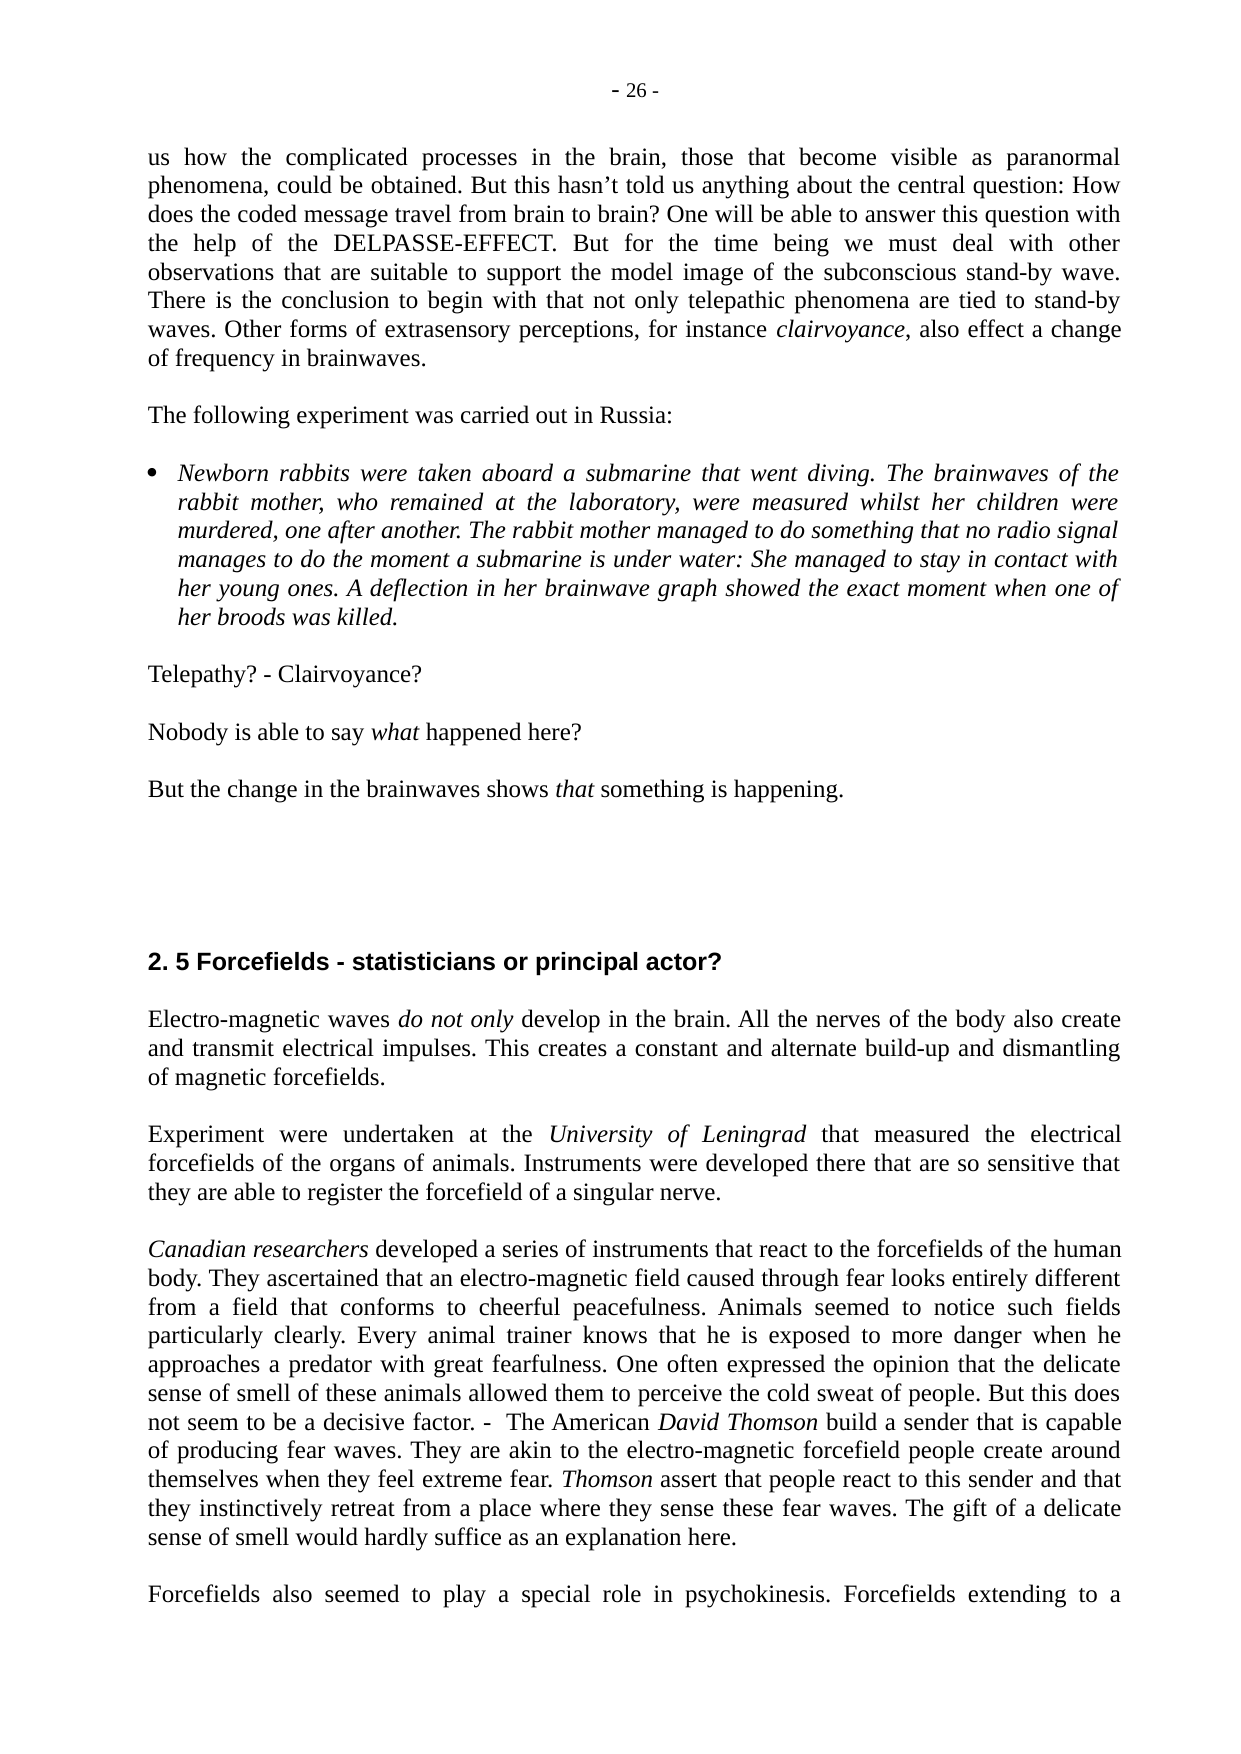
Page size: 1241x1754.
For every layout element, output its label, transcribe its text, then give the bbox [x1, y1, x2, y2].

text Canadian researchers developed a series of instruments that react to the forcefields of the human body. They ascertained that an electro-magnetic field caused through fear looks entirely different from a field that conforms to cheerful peacefulness. Animals seemed to notice such fields particularly clearly. Every animal trainer knows that he is exposed to more danger when he approaches a predator with great fearfulness. One often expressed the opinion that the delicate sense of smell of these animals allowed them to perceive the cold sweat of people. But this does not seem to be a decisive factor. - The American David Thomson build a sender that is capable of producing fear waves. They are akin to the electro-magnetic forcefield people create around themselves when they feel extreme fear. Thomson assert that people react to this sender and that they instinctively retreat from a place where they sense these fear waves. The gift of a delicate sense of smell would hardly suffice as an explanation here. [148, 1234, 1122, 1551]
text 2. 5 Forcefields - statisticians or principal actor? [148, 947, 1122, 976]
text The following experiment was carried out in Russia: [148, 401, 1122, 429]
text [148, 142, 1122, 372]
text But the change in the brainwaves shows that something is happening. [148, 774, 1122, 803]
text Electro-magnetic waves do not only develop in the brain. All the nerves of the body also create and transmit electrical impulses. This creates a constant and alternate build-up and dismantling of magnetic forcefields. [148, 1004, 1122, 1091]
text Telepathy? - Clairvoyance? [148, 659, 1122, 688]
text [148, 1579, 1122, 1608]
list Newborn rabbits were taken aboard a submarine that went diving. The brainwaves of the rabbit mother, who remained at the laboratory, were measured whilst her children were murdered, one after another. The rabbit mother managed to do something that no radio signal manages to do the moment a submarine is under water: She managed to stay in contact with her young ones. A deflection in her brainwave graph showed the exact moment when one of her broods was killed. [148, 458, 1122, 631]
text Nobody is able to say what happened here? [148, 717, 1122, 746]
text Experiment were undertaken at the University of Leningrad that measured the electrical forcefields of the organs of animals. Instruments were developed there that are so sensitive that they are able to register the forcefield of a singular nerve. [148, 1119, 1122, 1206]
